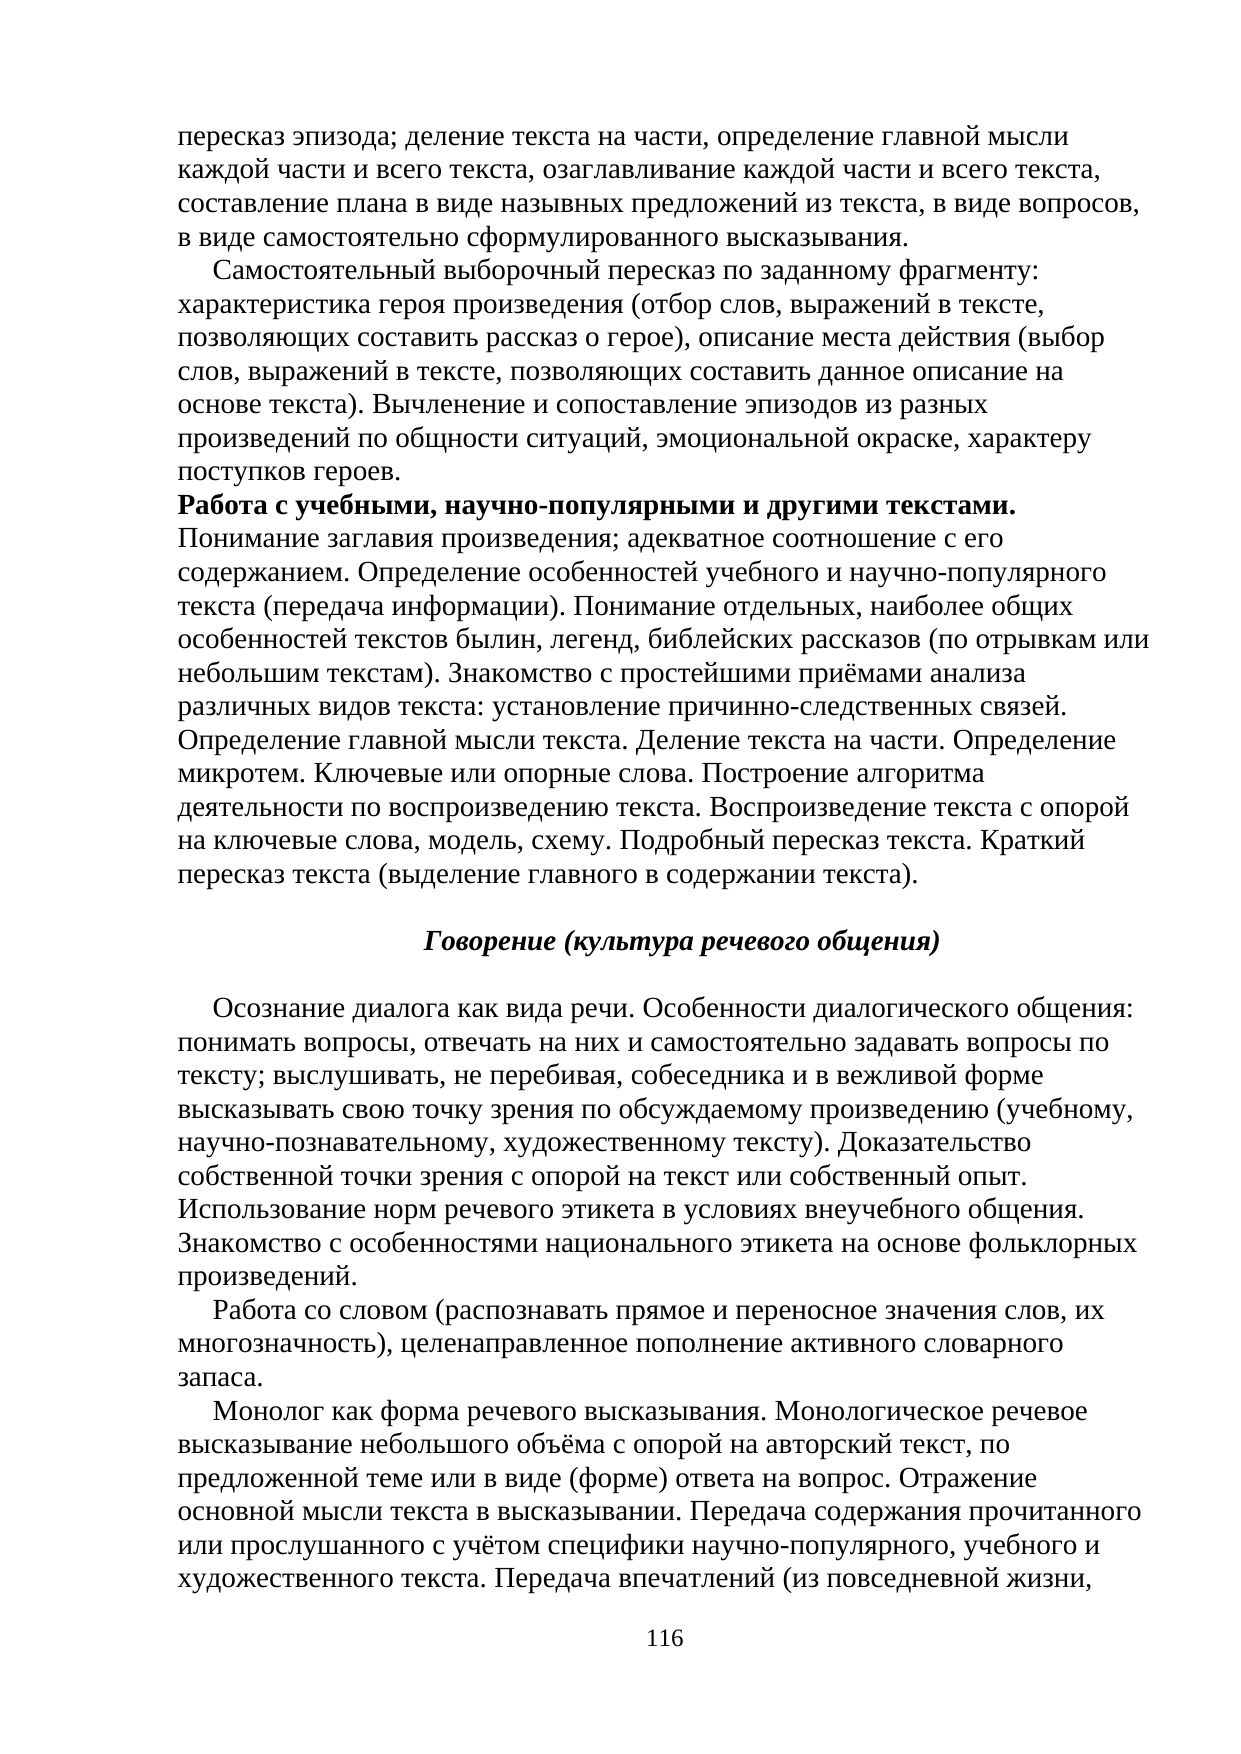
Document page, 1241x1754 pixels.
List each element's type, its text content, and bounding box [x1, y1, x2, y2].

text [177, 1393, 1152, 1594]
text Работа со словом (распознавать прямое и переносное значения слов, их многозначность), целенаправленное пополнение активного словарного запаса. [177, 1292, 1152, 1393]
text Самостоятельный выборочный пересказ по заданному фрагменту: характеристика героя произведения (отбор слов, выражений в тексте, позволяющих составить рассказ о герое), описание места действия (выбор слов, выражений в тексте, позволяющих составить данное описание на основе текста). Вычленение и сопоставление эпизодов из разных произведений по общности ситуаций, эмоциональной окраске, характеру поступков героев. [177, 252, 1152, 487]
text Говорение (культура речевого общения) [177, 923, 1152, 957]
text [177, 118, 1152, 252]
text Осознание диалога как вида речи. Особенности диалогического общения: понимать вопросы, отвечать на них и самостоятельно задавать вопросы по тексту; выслушивать, не перебивая, собеседника и в вежливой форме высказывать свою точку зрения по обсуждаемому произведению (учебному, научно-познавательному, художественному тексту). Доказательство собственной точки зрения с опорой на текст или собственный опыт. Использование норм речевого этикета в условиях внеучебного общения. Знакомство с особенностями национального этикета на основе фольклорных произведений. [177, 990, 1152, 1292]
text Работа с учебными, научно-популярными и другими текстами. Понимание заглавия произведения; адекватное соотношение с его содержанием. Определение особенностей учебного и научно-популярного текста (передача информации). Понимание отдельных, наиболее общих особенностей текстов былин, легенд, библейских рассказов (по отрывкам или небольшим текстам). Знакомство с простейшими приёмами анализа различных видов текста: установление причинно-следственных связей. Определение главной мысли текста. Деление текста на части. Определение микротем. Ключевые или опорные слова. Построение алгоритма деятельности по воспроизведению текста. Воспроизведение текста с опорой на ключевые слова, модель, схему. Подробный пересказ текста. Краткий пересказ текста (выделение главного в содержании текста). [177, 487, 1152, 889]
